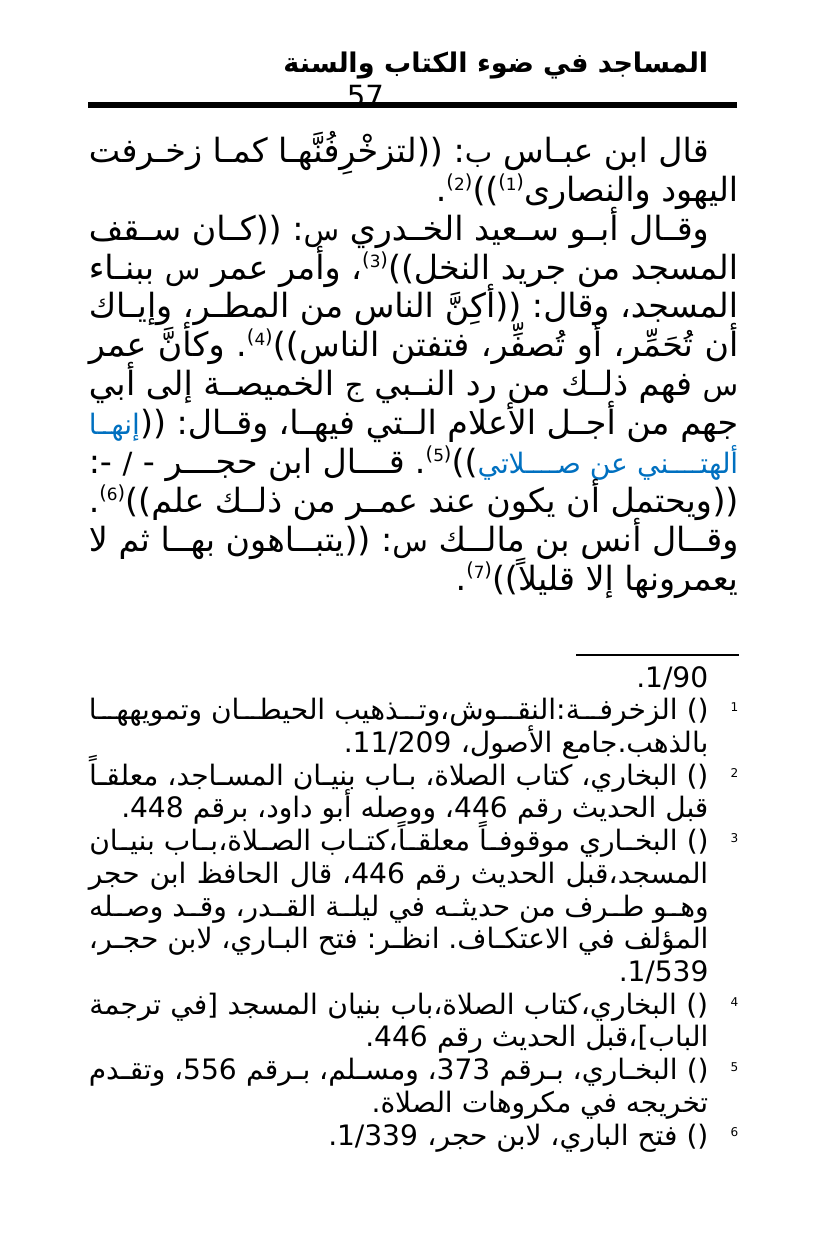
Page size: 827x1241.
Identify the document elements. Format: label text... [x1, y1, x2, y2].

text قال ابن عباس ب: ((لتزخْرِفُنَّها كما زخرفت اليهود والنصارى()))(). [89, 132, 738, 209]
text وقال أبو سعيد الخدري س: ((كان سقف المسجد من جريد النخل))()، وأمر عمر س ببناء المسجد، وقال: ((أكِنَّ الناس من المطر، وإياك أن تُحَمِّر، أو تُصفِّر، فتفتن الناس))(). وكأنَّ عمر س فهم ذلك من رد النبي ج الخميصة إلى أبي جهم من أجل الأعلام التي فيها، وقال: ((إنها ألهتني عن صلاتي))(). قال ابن حجر - / -: ((ويحتمل أن يكون عند عمر من ذلك علم))(). وقال أنس بن مالك س: ((يتباهون بها ثم لا يعمرونها إلا قليلاً))(). [89, 209, 738, 598]
